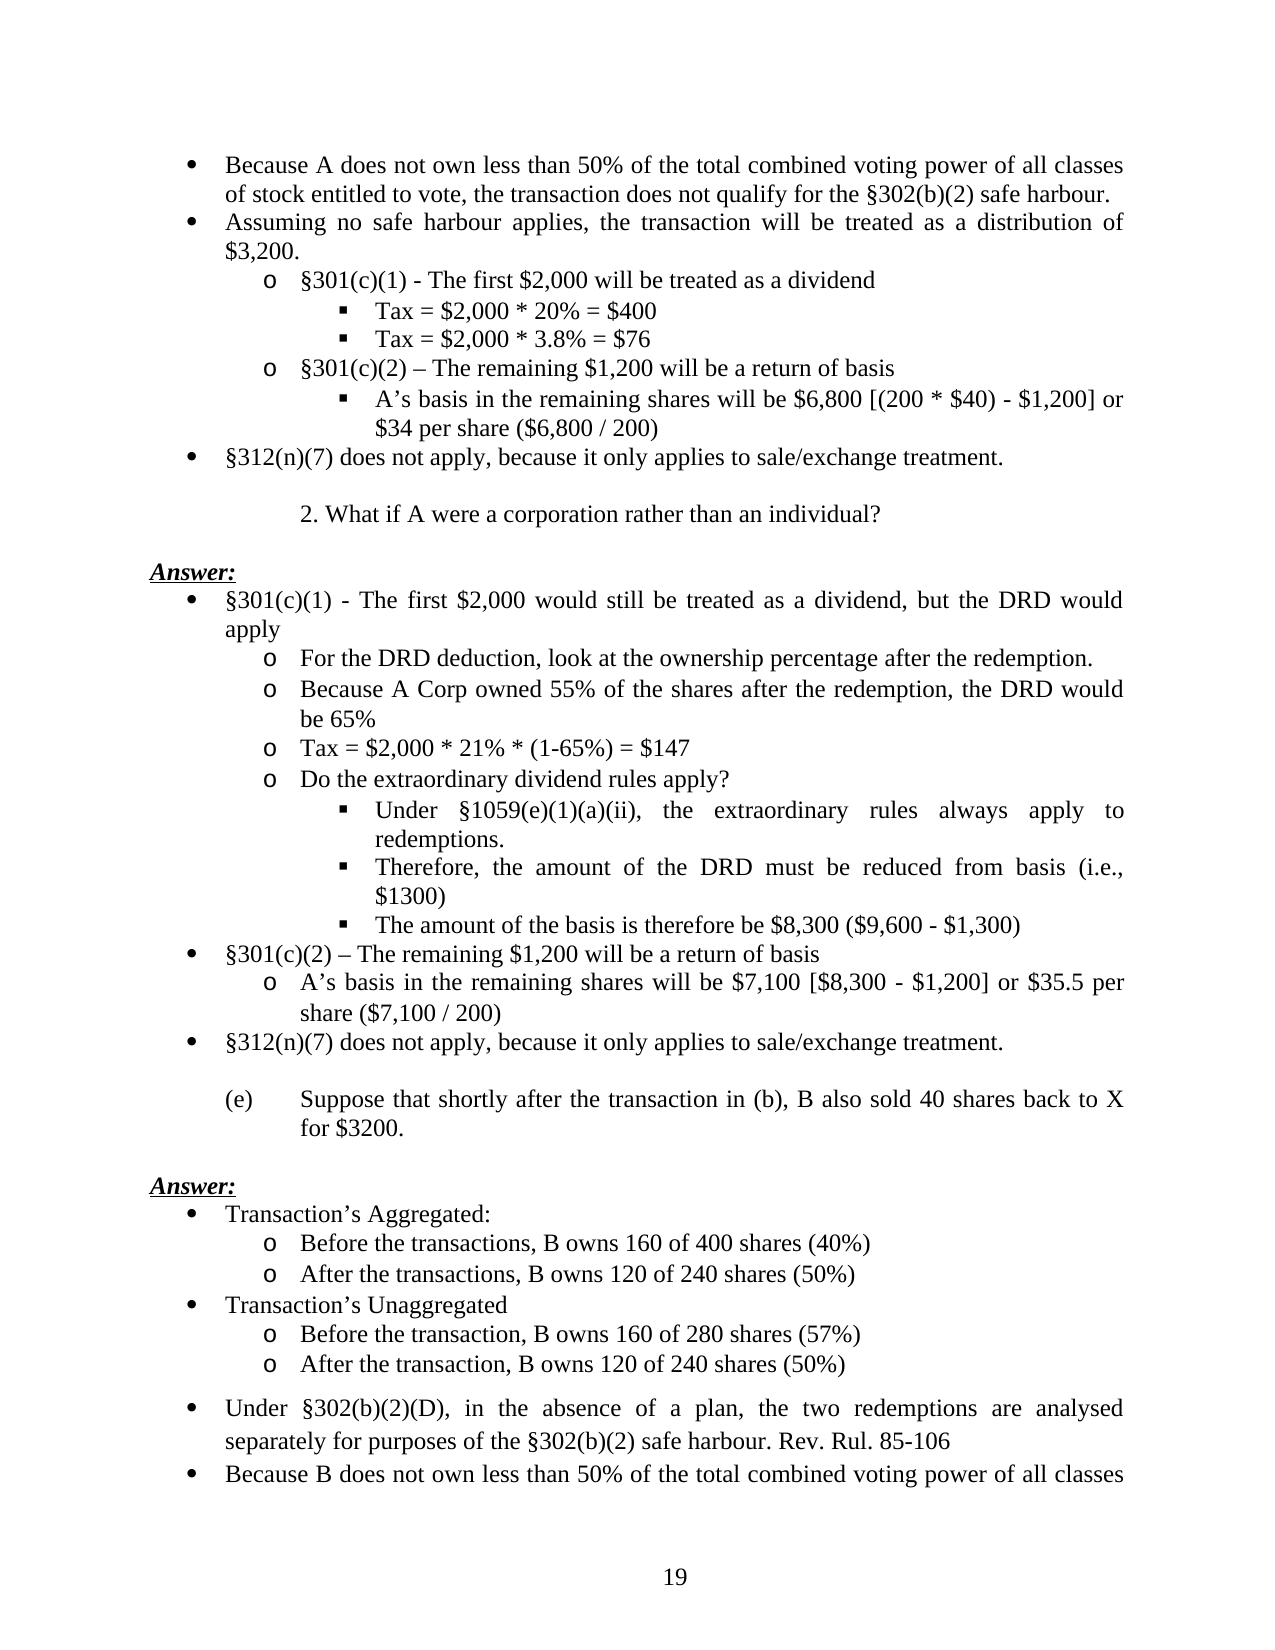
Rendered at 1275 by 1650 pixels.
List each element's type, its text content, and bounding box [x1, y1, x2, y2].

list Transaction’s Aggregated: [187, 1199, 1125, 1228]
list Before the transactions, B owns 160 of 400 shares (40%) [262, 1228, 1125, 1259]
list Assuming no safe harbour applies, the transaction will be treated as a distribution of $3,200. [187, 207, 1125, 265]
list Before the transaction, B owns 160 of 280 shares (57%) [262, 1319, 1125, 1349]
list Because A does not own less than 50% of the total combined voting power of all classes of stock entitled to vote, the transaction does not qualify for the §302(b)(2) safe harbour. [187, 150, 1125, 207]
list §301(c)(1) - The first $2,000 would still be treated as a dividend, but the DRD would apply [187, 585, 1125, 643]
list §301(c)(2) – The remaining $1,200 will be a return of basis [262, 353, 1125, 384]
list Under §1059(e)(1)(a)(ii), the extraordinary rules always apply to redemptions. [337, 795, 1125, 852]
list A’s basis in the remaining shares will be $7,100 [$8,300 - $1,200] or $35.5 per share ($7,100 / 200) [262, 967, 1125, 1027]
list §312(n)(7) does not apply, because it only applies to sale/exchange treatment. [187, 442, 1125, 470]
text (e) Suppose that shortly after the transaction in (b), B also sold 40 shares back to X for $3200. [225, 1084, 1125, 1142]
list Tax = $2,000 * 3.8% = $76 [337, 324, 1125, 353]
list Tax = $2,000 * 20% = $400 [337, 296, 1125, 324]
list §312(n)(7) does not apply, because it only applies to sale/exchange treatment. [187, 1027, 1125, 1056]
text 2. What if A were a corporation rather than an individual? [300, 499, 1125, 528]
text Answer: [150, 557, 1125, 585]
list After the transactions, B owns 120 of 240 shares (50%) [262, 1259, 1125, 1290]
list Do the extraordinary dividend rules apply? [262, 764, 1125, 795]
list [187, 1459, 1125, 1488]
list Therefore, the amount of the DRD must be reduced from basis (i.e., $1300) [337, 852, 1125, 910]
list §301(c)(1) - The first $2,000 will be treated as a dividend [262, 265, 1125, 296]
text Answer: [150, 1171, 1125, 1199]
list §301(c)(2) – The remaining $1,200 will be a return of basis [187, 939, 1125, 967]
list Because A Corp owned 55% of the shares after the redemption, the DRD would be 65% [262, 674, 1125, 733]
list After the transaction, B owns 120 of 240 shares (50%) [262, 1349, 1125, 1380]
list Under §302(b)(2)(D), in the absence of a plan, the two redemptions are analysed separately for purposes of the §302(b)(2) safe harbour. Rev. Rul. 85-106 [187, 1393, 1125, 1455]
list A’s basis in the remaining shares will be $6,800 [(200 * $40) - $1,200] or $34 per share ($6,800 / 200) [337, 384, 1125, 442]
list For the DRD deduction, look at the ownership percentage after the redemption. [262, 643, 1125, 674]
list The amount of the basis is therefore be $8,300 ($9,600 - $1,300) [337, 910, 1125, 939]
list Tax = $2,000 * 21% * (1-65%) = $147 [262, 733, 1125, 764]
list Transaction’s Unaggregated [187, 1290, 1125, 1319]
